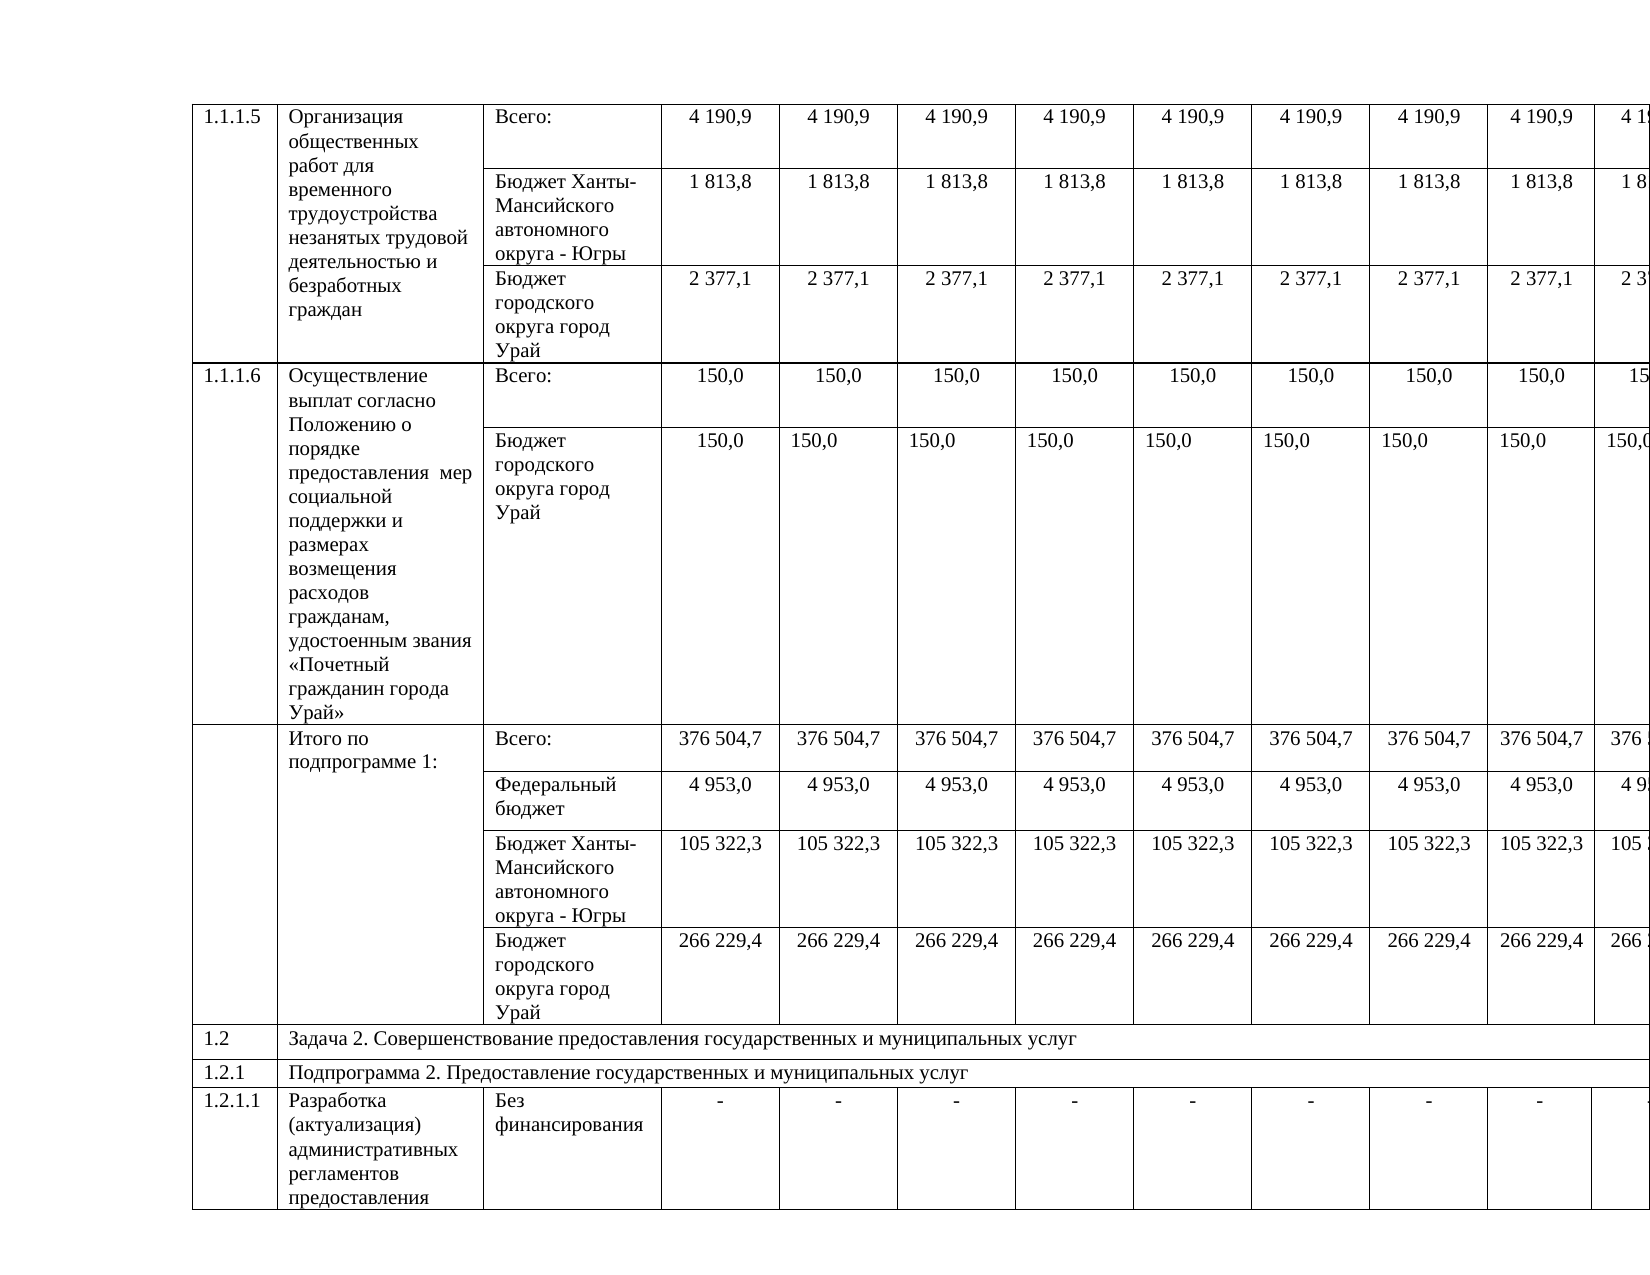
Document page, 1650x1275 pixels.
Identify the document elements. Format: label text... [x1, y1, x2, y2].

table_cell - [1488, 1088, 1591, 1209]
table_cell 1 813,8 [662, 169, 779, 265]
table_cell 150,0 [1016, 364, 1133, 427]
table_cell Всего: [484, 725, 661, 771]
table_cell 1 813,8 [1252, 169, 1369, 265]
table_cell Подпрограмма 2. Предоставление государственных и муниципальных услуг [278, 1060, 1649, 1087]
table_cell 2 377,1 [1488, 266, 1594, 362]
table_cell 1 813,8 [780, 169, 897, 265]
table_cell 266 229,4 [662, 928, 779, 1024]
table_cell 105 322,3 [898, 831, 1015, 927]
table_cell 1 813,8 [1595, 169, 1649, 265]
table_cell Всего: [484, 364, 661, 427]
table_cell 105 322,3 [1252, 831, 1369, 927]
table_cell 376 504,7 [1488, 725, 1594, 771]
table_cell 376 504,7 [780, 725, 897, 771]
table_cell 2 377,1 [1016, 266, 1133, 362]
table_cell Всего: [484, 105, 661, 168]
table_cell Задача 2. Совершенствование предоставления государственных и муниципальных услуг [278, 1025, 1649, 1058]
table_cell - [662, 1088, 779, 1209]
table_cell Осуществление выплат согласно Положению о порядке предоставления мер социальной поддержки и размерах возмещения расходов гражданам, удостоенным звания «Почетный гражданин города Урай» [278, 364, 483, 724]
table_cell 105 322,3 [1595, 831, 1649, 927]
table_cell 150,0 [1252, 428, 1369, 724]
table_cell Федеральный бюджет [484, 772, 661, 830]
table_cell - [780, 1088, 897, 1209]
table_cell 376 504,7 [662, 725, 779, 771]
table_cell Итого по подпрограмме 1: [278, 725, 483, 1024]
table_cell 266 229,4 [1016, 928, 1133, 1024]
table_cell 2 377,1 [1595, 266, 1649, 362]
table_cell 4 953,0 [1488, 772, 1594, 830]
table_cell 1.1.1.6 [193, 364, 277, 724]
table_cell - [1592, 1088, 1649, 1209]
table_cell 266 229,4 [1370, 928, 1487, 1024]
table_cell 4 190,9 [1595, 105, 1649, 168]
table_cell 150,0 [1370, 364, 1487, 427]
table_cell 150,0 [1595, 364, 1649, 427]
table_cell 2 377,1 [898, 266, 1015, 362]
table_cell 266 229,4 [780, 928, 897, 1024]
table_cell 150,0 [1595, 428, 1649, 724]
table_cell Бюджет городского округа город Урай [484, 428, 661, 724]
table_cell 150,0 [1488, 428, 1594, 724]
table_cell 376 504,7 [1252, 725, 1369, 771]
table_cell 105 322,3 [1016, 831, 1133, 927]
table_cell 4 953,0 [780, 772, 897, 830]
table_cell 1 813,8 [1016, 169, 1133, 265]
table_cell 4 953,0 [1252, 772, 1369, 830]
table_cell Бюджет Ханты-Мансийского автономного округа - Югры [484, 831, 661, 927]
table_cell 2 377,1 [1134, 266, 1251, 362]
table_cell 150,0 [898, 428, 1015, 724]
table_cell 105 322,3 [1134, 831, 1251, 927]
table_cell 2 377,1 [1252, 266, 1369, 362]
table_cell 376 504,7 [1016, 725, 1133, 771]
table_cell 4 190,9 [1488, 105, 1594, 168]
table_cell 4 190,9 [1370, 105, 1487, 168]
table_cell 4 953,0 [1370, 772, 1487, 830]
table_cell 1.2.1 [193, 1060, 277, 1087]
table_cell 1 813,8 [898, 169, 1015, 265]
table_cell 1 813,8 [1134, 169, 1251, 265]
table_cell 4 190,9 [1134, 105, 1251, 168]
table_cell 2 377,1 [780, 266, 897, 362]
table_cell 4 953,0 [662, 772, 779, 830]
table_cell - [1016, 1088, 1133, 1209]
table_cell 4 190,9 [662, 105, 779, 168]
table_cell 1 813,8 [1488, 169, 1594, 265]
table_cell 150,0 [898, 364, 1015, 427]
table_cell Бюджет городского округа город Урай [484, 266, 661, 362]
table_cell 4 953,0 [1016, 772, 1133, 830]
table_cell 4 953,0 [1134, 772, 1251, 830]
table_cell 150,0 [780, 364, 897, 427]
table_cell 376 504,7 [1595, 725, 1649, 771]
table_cell 1 813,8 [1370, 169, 1487, 265]
table_cell 150,0 [1016, 428, 1133, 724]
table_cell 150,0 [1370, 428, 1487, 724]
table_cell 150,0 [1134, 364, 1251, 427]
table_cell - [1252, 1088, 1369, 1209]
table_cell 105 322,3 [1488, 831, 1594, 927]
table_cell 4 190,9 [1252, 105, 1369, 168]
table_cell 266 229,4 [1488, 928, 1594, 1024]
table_cell 376 504,7 [898, 725, 1015, 771]
table_cell 1.2.1.1 [193, 1088, 277, 1209]
table_cell - [1370, 1088, 1487, 1209]
table_cell 4 190,9 [1016, 105, 1133, 168]
table_cell 150,0 [1134, 428, 1251, 724]
table_cell Бюджет городского округа город Урай [484, 928, 661, 1024]
table_cell 266 229,4 [1595, 928, 1649, 1024]
table_cell 150,0 [1252, 364, 1369, 427]
table_cell 150,0 [662, 428, 779, 724]
table_cell 105 322,3 [780, 831, 897, 927]
table_cell [193, 725, 277, 1024]
table_cell 2 377,1 [662, 266, 779, 362]
table_cell Без финансирования [484, 1088, 661, 1209]
table_cell 4 190,9 [898, 105, 1015, 168]
table_cell 150,0 [1488, 364, 1594, 427]
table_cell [278, 1088, 483, 1209]
table_cell 105 322,3 [1370, 831, 1487, 927]
table_cell 150,0 [780, 428, 897, 724]
table_cell 1.1.1.5 [193, 105, 277, 362]
table_cell 2 377,1 [1370, 266, 1487, 362]
table_cell - [1134, 1088, 1251, 1209]
table_cell Бюджет Ханты-Мансийского автономного округа - Югры [484, 169, 661, 265]
table_cell 266 229,4 [1134, 928, 1251, 1024]
table_cell Организация общественных работ для временного трудоустройства незанятых трудовой деятельностью и безработных граждан [278, 105, 483, 362]
table_cell - [898, 1088, 1015, 1209]
table_cell 376 504,7 [1370, 725, 1487, 771]
table_cell 105 322,3 [662, 831, 779, 927]
table_cell 4 190,9 [780, 105, 897, 168]
table_cell 266 229,4 [898, 928, 1015, 1024]
table_cell 4 953,0 [1595, 772, 1649, 830]
table_cell 4 953,0 [898, 772, 1015, 830]
table_cell 1.2 [193, 1025, 277, 1058]
table_cell 376 504,7 [1134, 725, 1251, 771]
table_cell 150,0 [662, 364, 779, 427]
table_cell 266 229,4 [1252, 928, 1369, 1024]
